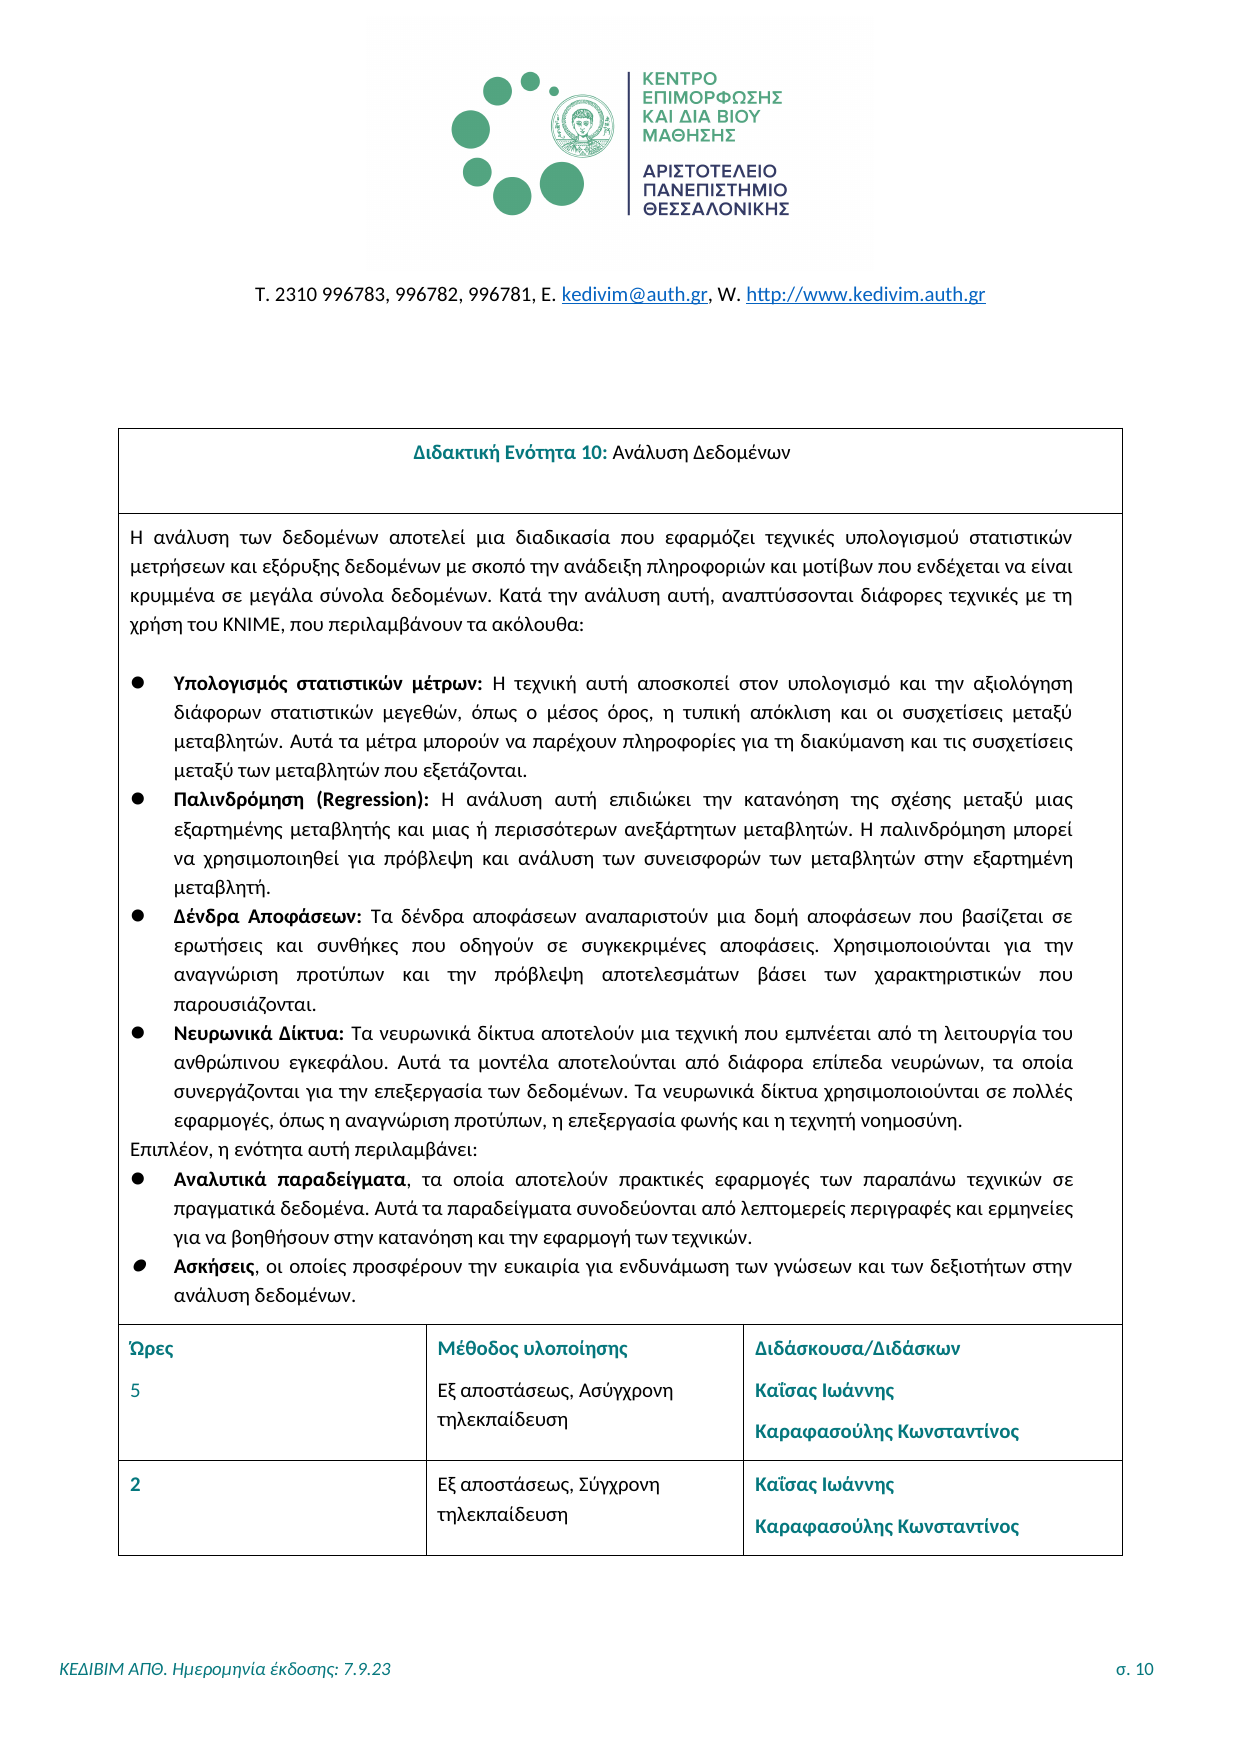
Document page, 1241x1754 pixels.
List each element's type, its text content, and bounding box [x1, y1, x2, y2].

table_cell Μέθοδος υλοποίησης Εξ αποστάσεως, Ασύγχρονη τηλεκπαίδευση [427, 1325, 743, 1460]
picture [365, 16, 875, 271]
table_header Διδακτική Ενότητα 10: Ανάλυση Δεδομένων [119, 429, 1122, 513]
table_cell Εξ αποστάσεως, Σύγχρονη τηλεκπαίδευση [427, 1461, 743, 1555]
table_cell Καΐσας Ιωάννης Καραφασούλης Κωνσταντίνος [744, 1461, 1122, 1555]
table_cell Η ανάλυση των δεδομένων αποτελεί μια διαδικασία που εφαρμόζει τεχνικές υπολογισμού στατιστικών μετρήσεων και εξόρυξης δεδομένων με σκοπό την ανάδειξη πληροφοριών και μοτίβων που ενδέχεται να είναι κρυμμένα σε μεγάλα σύνολα δεδομένων. Κατά την ανάλυση αυτή, αναπτύσσονται διάφορες τεχνικές με τη χρήση του KNIME, που περιλαμβάνουν τα ακόλουθα: Υπολογισμός στατιστικών μέτρων: Η τεχνική αυτή αποσκοπεί στον υπολογισμό και την αξιολόγηση διάφορων στατιστικών μεγεθών, όπως ο μέσος όρος, η τυπική απόκλιση και οι συσχετίσεις μεταξύ μεταβλητών. Αυτά τα μέτρα μπορούν να παρέχουν πληροφορίες για τη διακύμανση και τις συσχετίσεις μεταξύ των μεταβλητών που εξετάζονται. Παλινδρόμηση (Regression): Η ανάλυση αυτή επιδιώκει την κατανόηση της σχέσης μεταξύ μιας εξαρτημένης μεταβλητής και μιας ή περισσότερων ανεξάρτητων μεταβλητών. Η παλινδρόμηση μπορεί να χρησιμοποιηθεί για πρόβλεψη και ανάλυση των συνεισφορών των μεταβλητών στην εξαρτημένη μεταβλητή. Δένδρα Αποφάσεων: Τα δένδρα αποφάσεων αναπαριστούν μια δομή αποφάσεων που βασίζεται σε ερωτήσεις και συνθήκες που οδηγούν σε συγκεκριμένες αποφάσεις. Χρησιμοποιούνται για την αναγνώριση προτύπων και την πρόβλεψη αποτελεσμάτων βάσει των χαρακτηριστικών που παρουσιάζονται. Νευρωνικά Δίκτυα: Τα νευρωνικά δίκτυα αποτελούν μια τεχνική που εμπνέεται από τη λειτουργία του ανθρώπινου εγκεφάλου. Αυτά τα μοντέλα αποτελούνται από διάφορα επίπεδα νευρώνων, τα οποία συνεργάζονται για την επεξεργασία των δεδομένων. Τα νευρωνικά δίκτυα χρησιμοποιούνται σε πολλές εφαρμογές, όπως η αναγνώριση προτύπων, η επεξεργασία φωνής και η τεχνητή νοημοσύνη. Επιπλέον, η ενότητα αυτή περιλαμβάνει: Αναλυτικά παραδείγματα, τα οποία αποτελούν πρακτικές εφαρμογές των παραπάνω τεχνικών σε πραγματικά δεδομένα. Αυτά τα παραδείγματα συνοδεύονται από λεπτομερείς περιγραφές και ερμηνείες για να βοηθήσουν στην κατανόηση και την εφαρμογή των τεχνικών. Ασκήσεις, οι οποίες προσφέρουν την ευκαιρία για ενδυνάμωση των γνώσεων και των δεξιοτήτων στην ανάλυση δεδομένων. [119, 514, 1122, 1324]
table_cell Διδάσκουσα/Διδάσκων Καΐσας Ιωάννης Καραφασούλης Κωνσταντίνος [744, 1325, 1122, 1460]
table_cell Ώρες 5 [119, 1325, 426, 1460]
table_cell 2 [119, 1461, 426, 1555]
